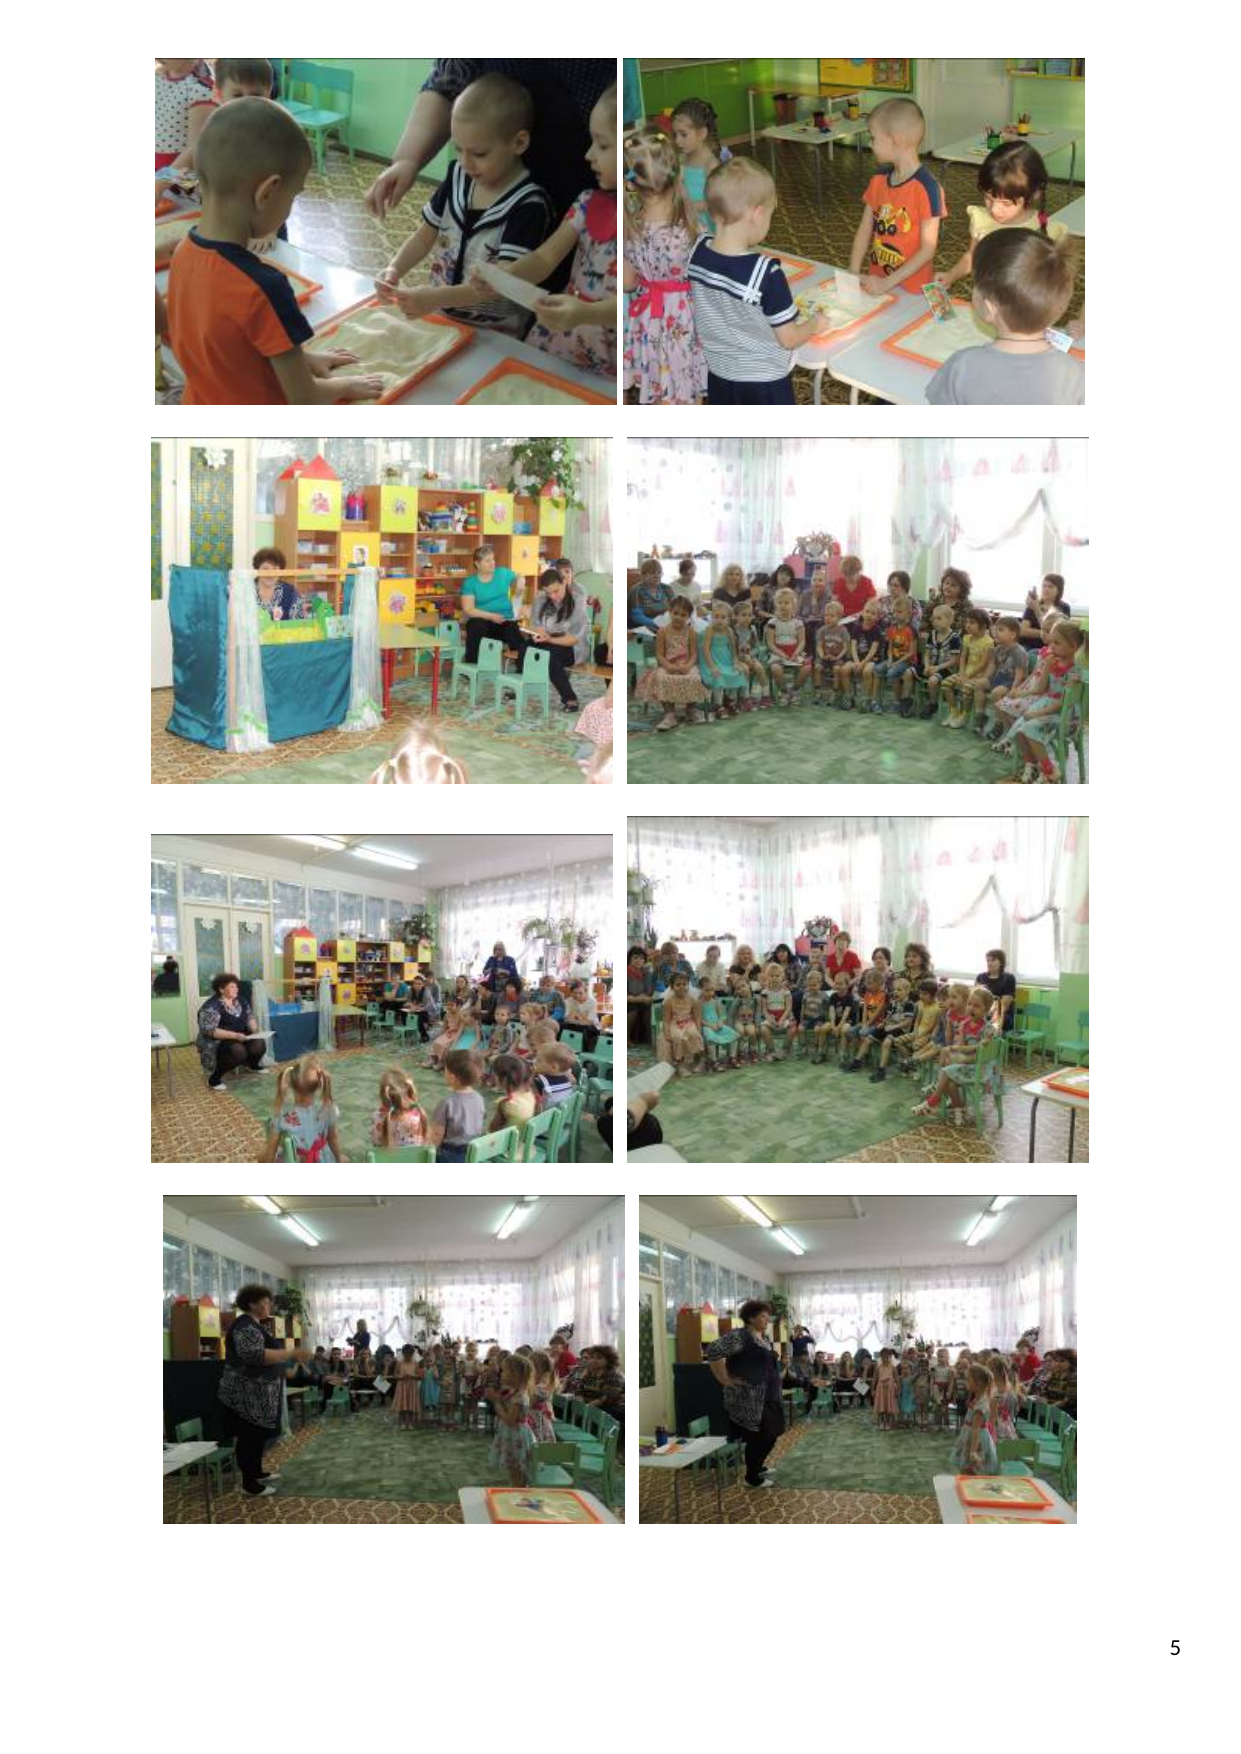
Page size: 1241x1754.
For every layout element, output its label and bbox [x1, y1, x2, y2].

picture [151, 834, 613, 1163]
picture [163, 1195, 625, 1524]
picture [639, 1195, 1077, 1524]
picture [151, 437, 613, 784]
picture [627, 816, 1089, 1163]
picture [623, 58, 1085, 405]
picture [155, 58, 617, 405]
picture [627, 437, 1089, 784]
